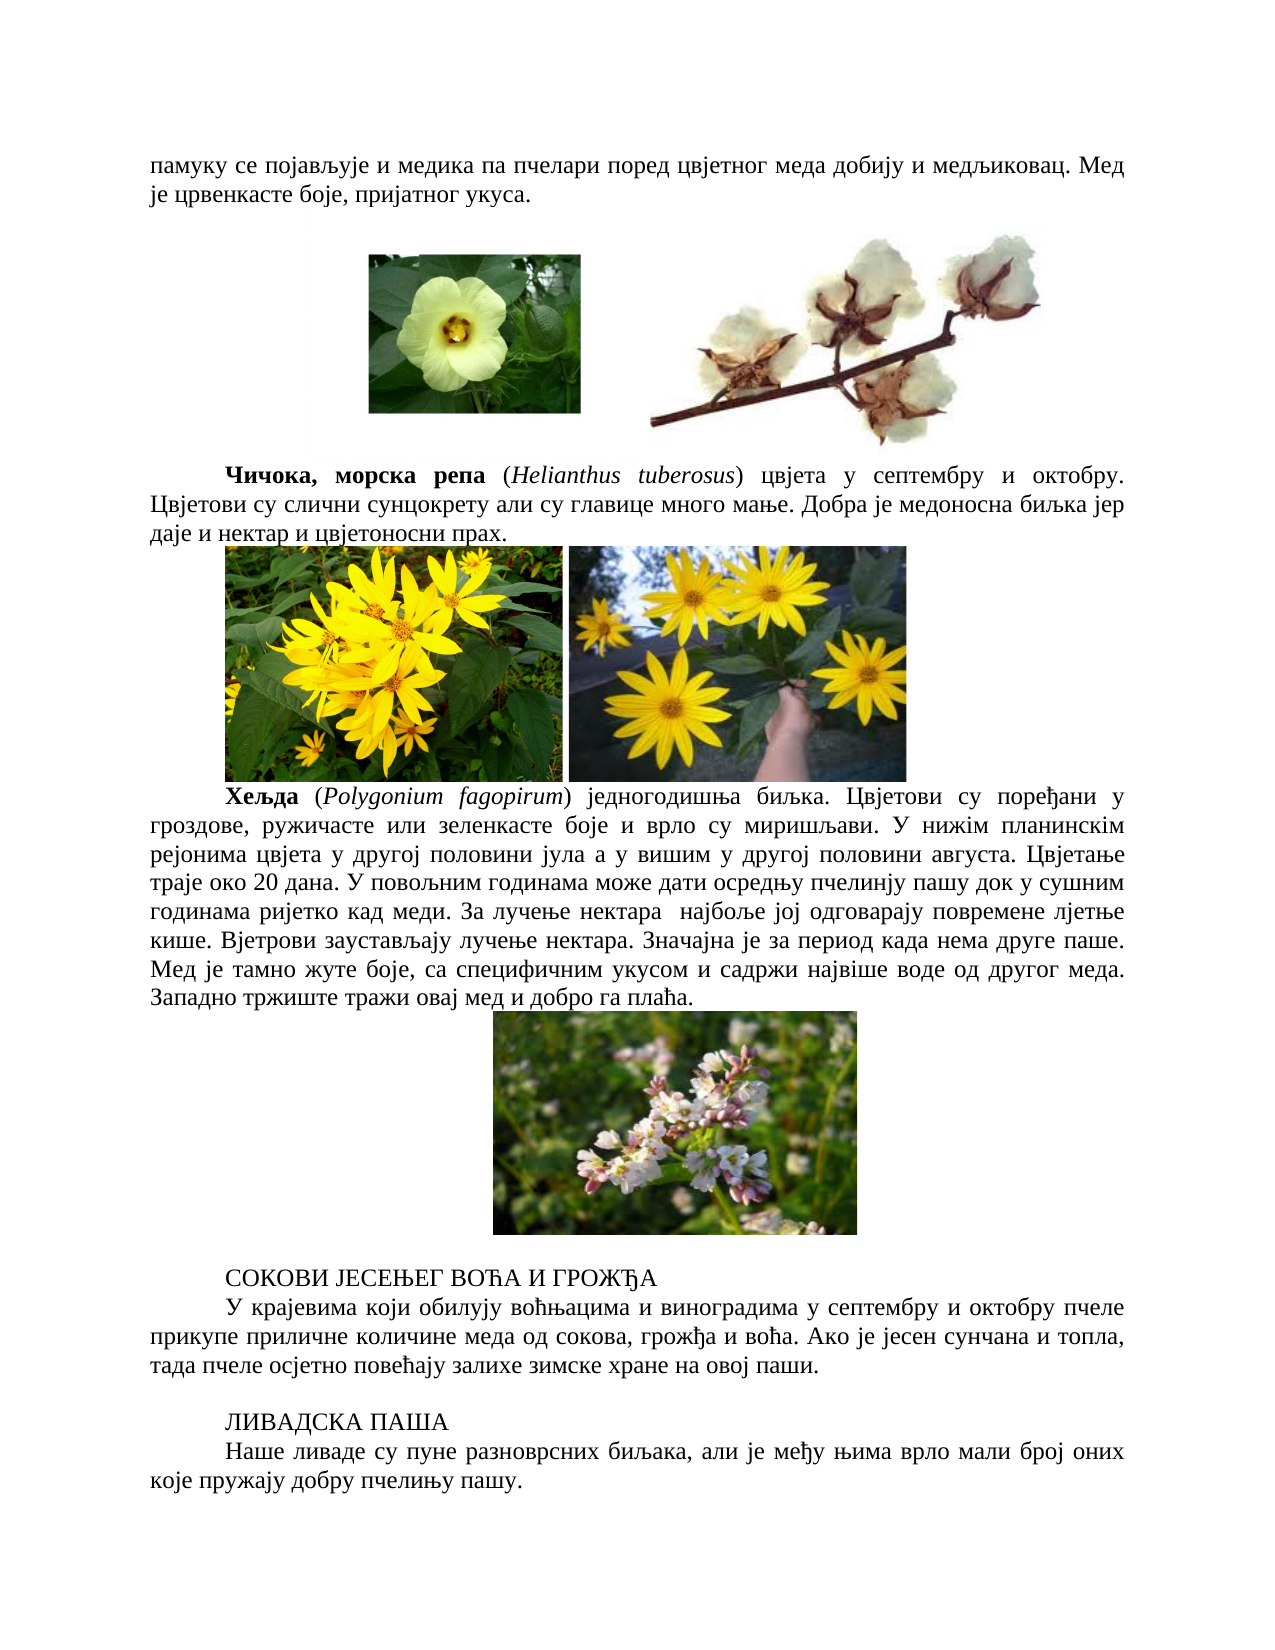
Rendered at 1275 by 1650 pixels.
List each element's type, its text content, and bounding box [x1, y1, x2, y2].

text ЛИВАДСКА ПАША [225, 1407, 1125, 1436]
text Чичока, морска репа (Helianthus tuberosus) цвјета у септембру и октобру. Цвјетови су слични сунцокрету али су главице много мање. Добра је медоносна биљка јер даје и нектар и цвјетоносни прах. [150, 461, 1125, 547]
picture [305, 207, 643, 461]
picture [568, 546, 907, 782]
picture [493, 1011, 858, 1235]
text Наше ливаде су пуне разноврсних биљака, али је међу њима врло мали број оних које пружају добру пчелињу пашу. [150, 1436, 1125, 1493]
text СОКОВИ ЈЕСЕЊЕГ ВОЋА И ГРОЖЂА [150, 1263, 1125, 1292]
picture [649, 224, 1045, 461]
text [150, 150, 1125, 207]
picture [225, 546, 563, 782]
text Хељда (Polygonium fagopirum) једногодишња биљка. Цвјетови су поређани у гроздове, ружичасте или зеленкасте боје и врло су миришљави. У нижiм планинскiм рејонима цвјета у другој половини јула а у вишим у другој половини августа. Цвјетање траје око 20 дана. У повољним годинама може дати осредњу пчелинју пашу док у сушним годинама ријетко кад меди. За лучење нектара најбоље јој одговарају повремене лјетње кишe. Вјeтрови заустављају лучење нектара. Знaчајна је за период кaда нема друге паше. Мед је тамно жуте бојe, са специфичним укусом и садржи највiше воде од другог меда. Западно тржиште тражи овај мед и добро га плаћа. [150, 781, 1125, 1011]
text У крајевима који обилују воћњацима и виноградима у септембру и октобру пчеле прикупе приличне количине меда од сокова, грожђа и воћа. Ако је јесен сунчана и топла, тада пчеле осјетно повећају залихе зимске хране на овој паши. [150, 1292, 1125, 1378]
